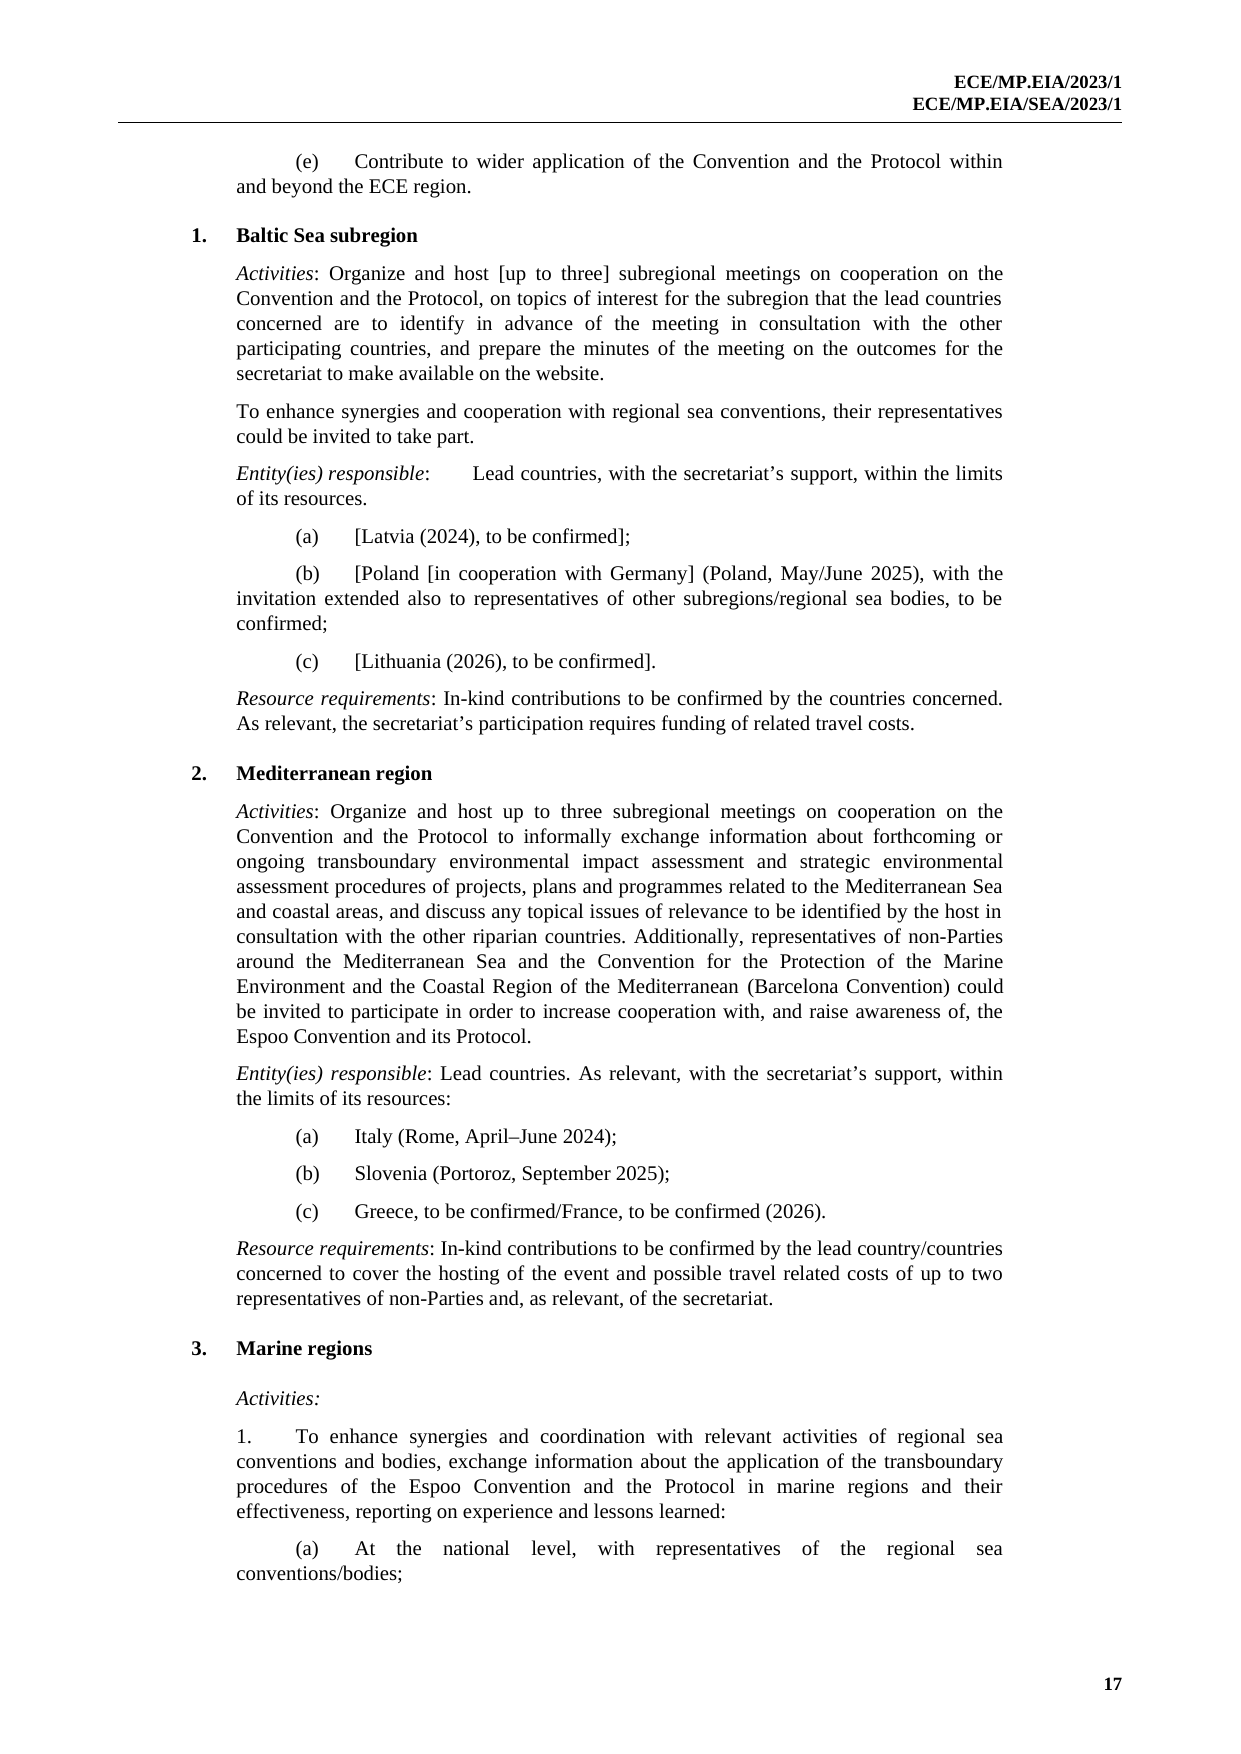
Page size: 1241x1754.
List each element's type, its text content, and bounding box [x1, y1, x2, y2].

text 2. Mediterranean region [118, 760, 1004, 785]
text (b) Slovenia (Portoroz, September 2025); [236, 1160, 1004, 1185]
text Activities: Organize and host up to three subregional meetings on cooperation on the Convention and the Protocol to informally exchange information about forthcoming or ongoing transboundary environmental impact assessment and strategic environmental assessment procedures of projects, plans and programmes related to the Mediterranean Sea and coastal areas, and discuss any topical issues of relevance to be identified by the host in consultation with the other riparian countries. Additionally, representatives of non-Parties around the Mediterranean Sea and the Convention for the Protection of the Marine Environment and the Coastal Region of the Mediterranean (Barcelona Convention) could be invited to participate in order to increase cooperation with, and raise awareness of, the Espoo Convention and its Protocol. [236, 798, 1004, 1048]
text Entity(ies) responsible: Lead countries. As relevant, with the secretariat’s support, within the limits of its resources: [236, 1060, 1004, 1110]
text To enhance synergies and cooperation with regional sea conventions, their representatives could be invited to take part. [236, 398, 1004, 448]
text (e) Contribute to wider application of the Convention and the Protocol within and beyond the ECE region. [236, 148, 1004, 198]
text 3. Marine regions [118, 1335, 1004, 1360]
text (a) At the national level, with representatives of the regional sea conventions/bodies; [236, 1535, 1004, 1585]
text 1. Baltic Sea subregion [118, 223, 1004, 248]
text Entity(ies) responsible: Lead countries, with the secretariat’s support, within the limits of its resources. [236, 460, 1004, 510]
text (a) [Latvia (2024), to be confirmed]; [236, 523, 1004, 548]
text Activities: [118, 1385, 1004, 1410]
text (a) Italy (Rome, April–June 2024); [236, 1123, 1004, 1148]
text (c) Greece, to be confirmed/France, to be confirmed (2026). [236, 1198, 1004, 1223]
text (b) [Poland [in cooperation with Germany] (Poland, May/June 2025), with the invitation extended also to representatives of other subregions/regional sea bodies, to be confirmed; [236, 560, 1004, 635]
text Resource requirements: In-kind contributions to be confirmed by the lead country/countries concerned to cover the hosting of the event and possible travel related costs of up to two representatives of non-Parties and, as relevant, of the secretariat. [236, 1235, 1004, 1310]
text (c) [Lithuania (2026), to be confirmed]. [236, 648, 1004, 673]
text Resource requirements: In-kind contributions to be confirmed by the countries concerned. As relevant, the secretariat’s participation requires funding of related travel costs. [236, 685, 1004, 735]
text 1. To enhance synergies and coordination with relevant activities of regional sea conventions and bodies, exchange information about the application of the transboundary procedures of the Espoo Convention and the Protocol in marine regions and their effectiveness, reporting on experience and lessons learned: [236, 1423, 1004, 1523]
text Activities: Organize and host [up to three] subregional meetings on cooperation on the Convention and the Protocol, on topics of interest for the subregion that the lead countries concerned are to identify in advance of the meeting in consultation with the other participating countries, and prepare the minutes of the meeting on the outcomes for the secretariat to make available on the website. [236, 260, 1004, 385]
